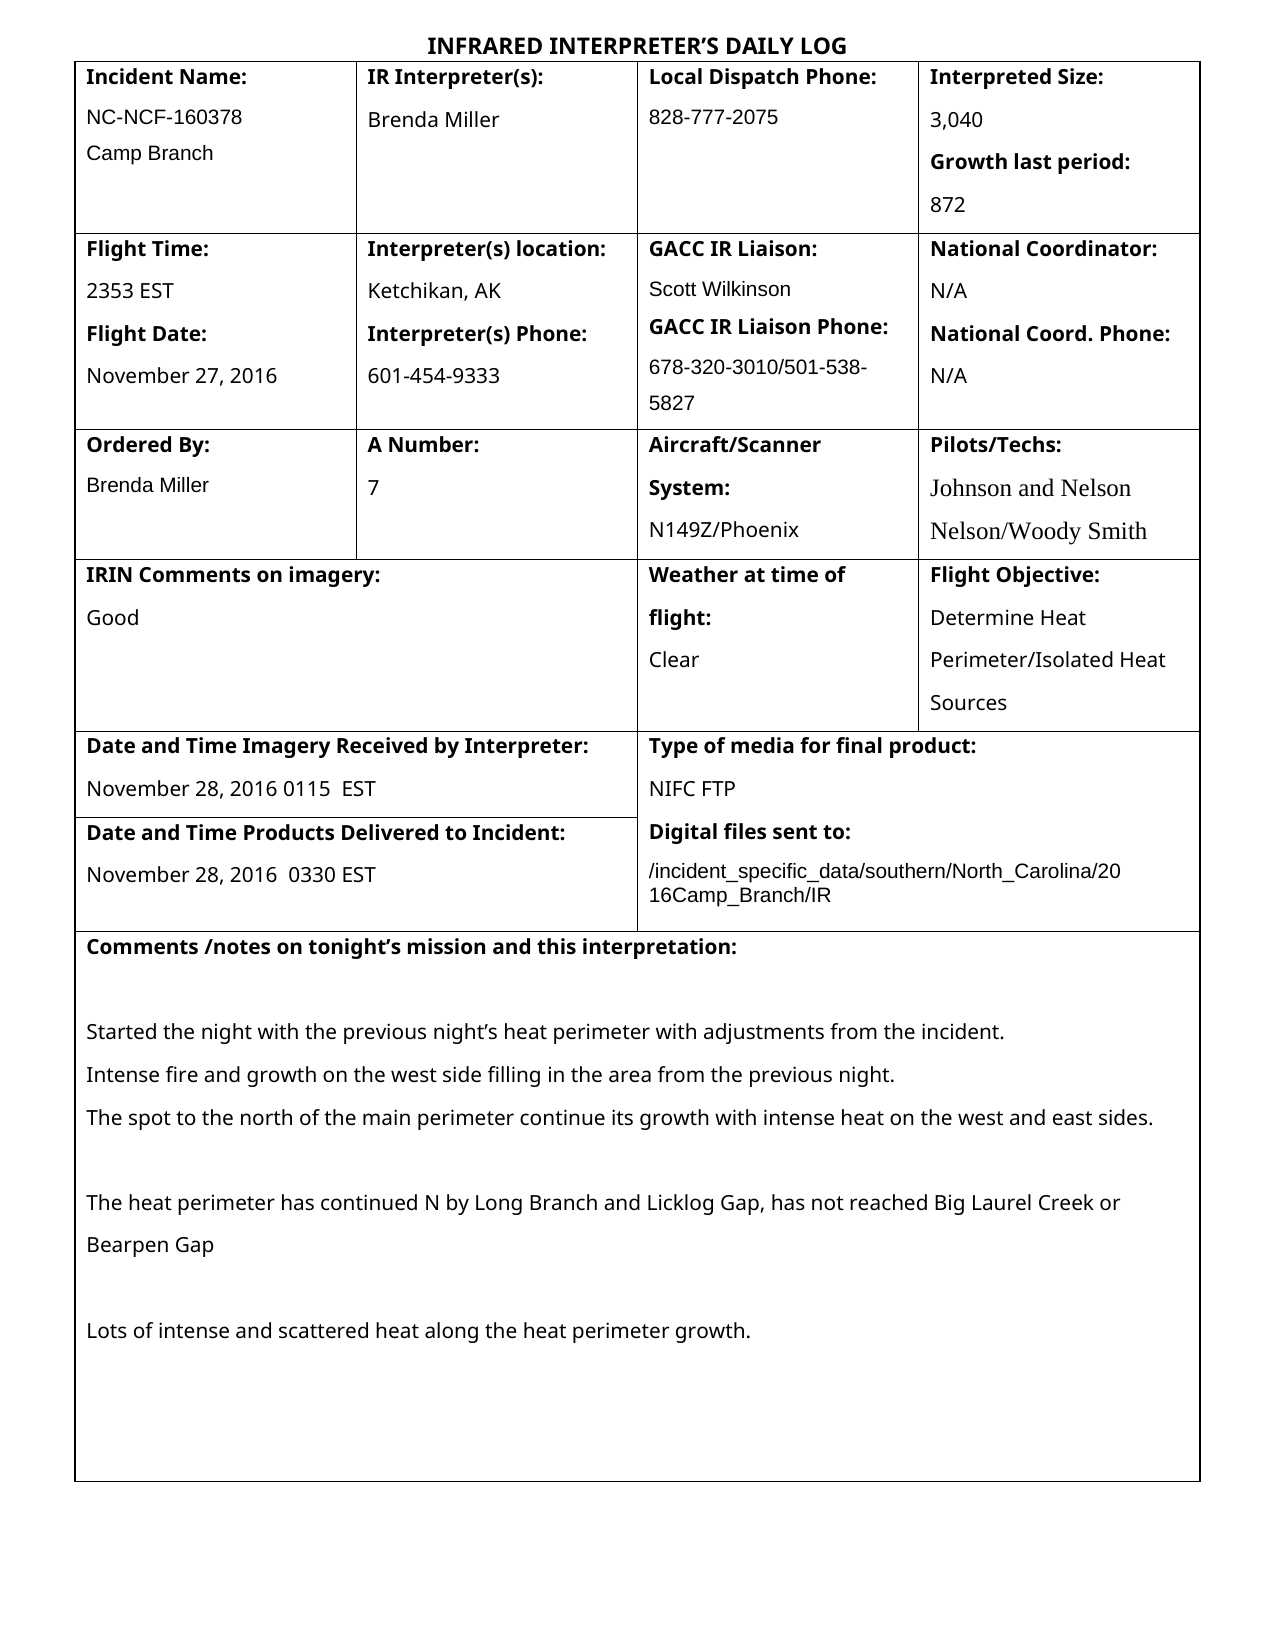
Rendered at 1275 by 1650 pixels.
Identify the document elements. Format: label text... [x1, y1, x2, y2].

table_cell Ordered By: Brenda Miller [76, 430, 356, 559]
table_cell Interpreter(s) location: Ketchikan, AK Interpreter(s) Phone: 601-454-9333 [357, 234, 637, 429]
table_cell Aircraft/Scanner System: N149Z/Phoenix [638, 430, 918, 559]
table_header Interpreted Size: 3,040 Growth last period: 872 [919, 62, 1199, 233]
table_header Local Dispatch Phone: 828-777-2075 [638, 62, 918, 233]
table_cell Comments /notes on tonight’s mission and this interpretation: Started the night with the previous night’s heat perimeter with adjustments from the incident. Intense fire and growth on the west side filling in the area from the previous night. The spot to the north of the main perimeter continue its growth with intense heat on the west and east sides. The heat perimeter has continued N by Long Branch and Licklog Gap, has not reached Big Laurel Creek or Bearpen Gap Lots of intense and scattered heat along the heat perimeter growth. [76, 932, 1199, 1481]
table_cell A Number: 7 [357, 430, 637, 559]
table_cell Date and Time Imagery Received by Interpreter: November 28, 2016 0115 EST [76, 732, 637, 817]
table_cell Pilots/Techs: Johnson and Nelson Nelson/Woody Smith [919, 430, 1199, 559]
table_cell Type of media for final product: NIFC FTP Digital files sent to: /incident_specific_data/southern/North_Carolina/20 16Camp_Branch/IR [638, 732, 1199, 931]
table_header Incident Name: NC-NCF-160378 Camp Branch [76, 62, 356, 233]
table_cell Date and Time Products Delivered to Incident: November 28, 2016 0330 EST [76, 818, 637, 931]
table_header IR Interpreter(s): Brenda Miller [357, 62, 637, 233]
table_cell National Coordinator: N/A National Coord. Phone: N/A [919, 234, 1199, 429]
table_cell GACC IR Liaison: Scott Wilkinson GACC IR Liaison Phone: 678-320-3010/501-538-5827 [638, 234, 918, 429]
table_cell IRIN Comments on imagery: Good [76, 560, 637, 731]
table_cell Flight Time: 2353 EST Flight Date: November 27, 2016 [76, 234, 356, 429]
table_cell Flight Objective: Determine Heat Perimeter/Isolated Heat Sources [919, 560, 1199, 731]
table_cell Weather at time of flight: Clear [638, 560, 918, 731]
